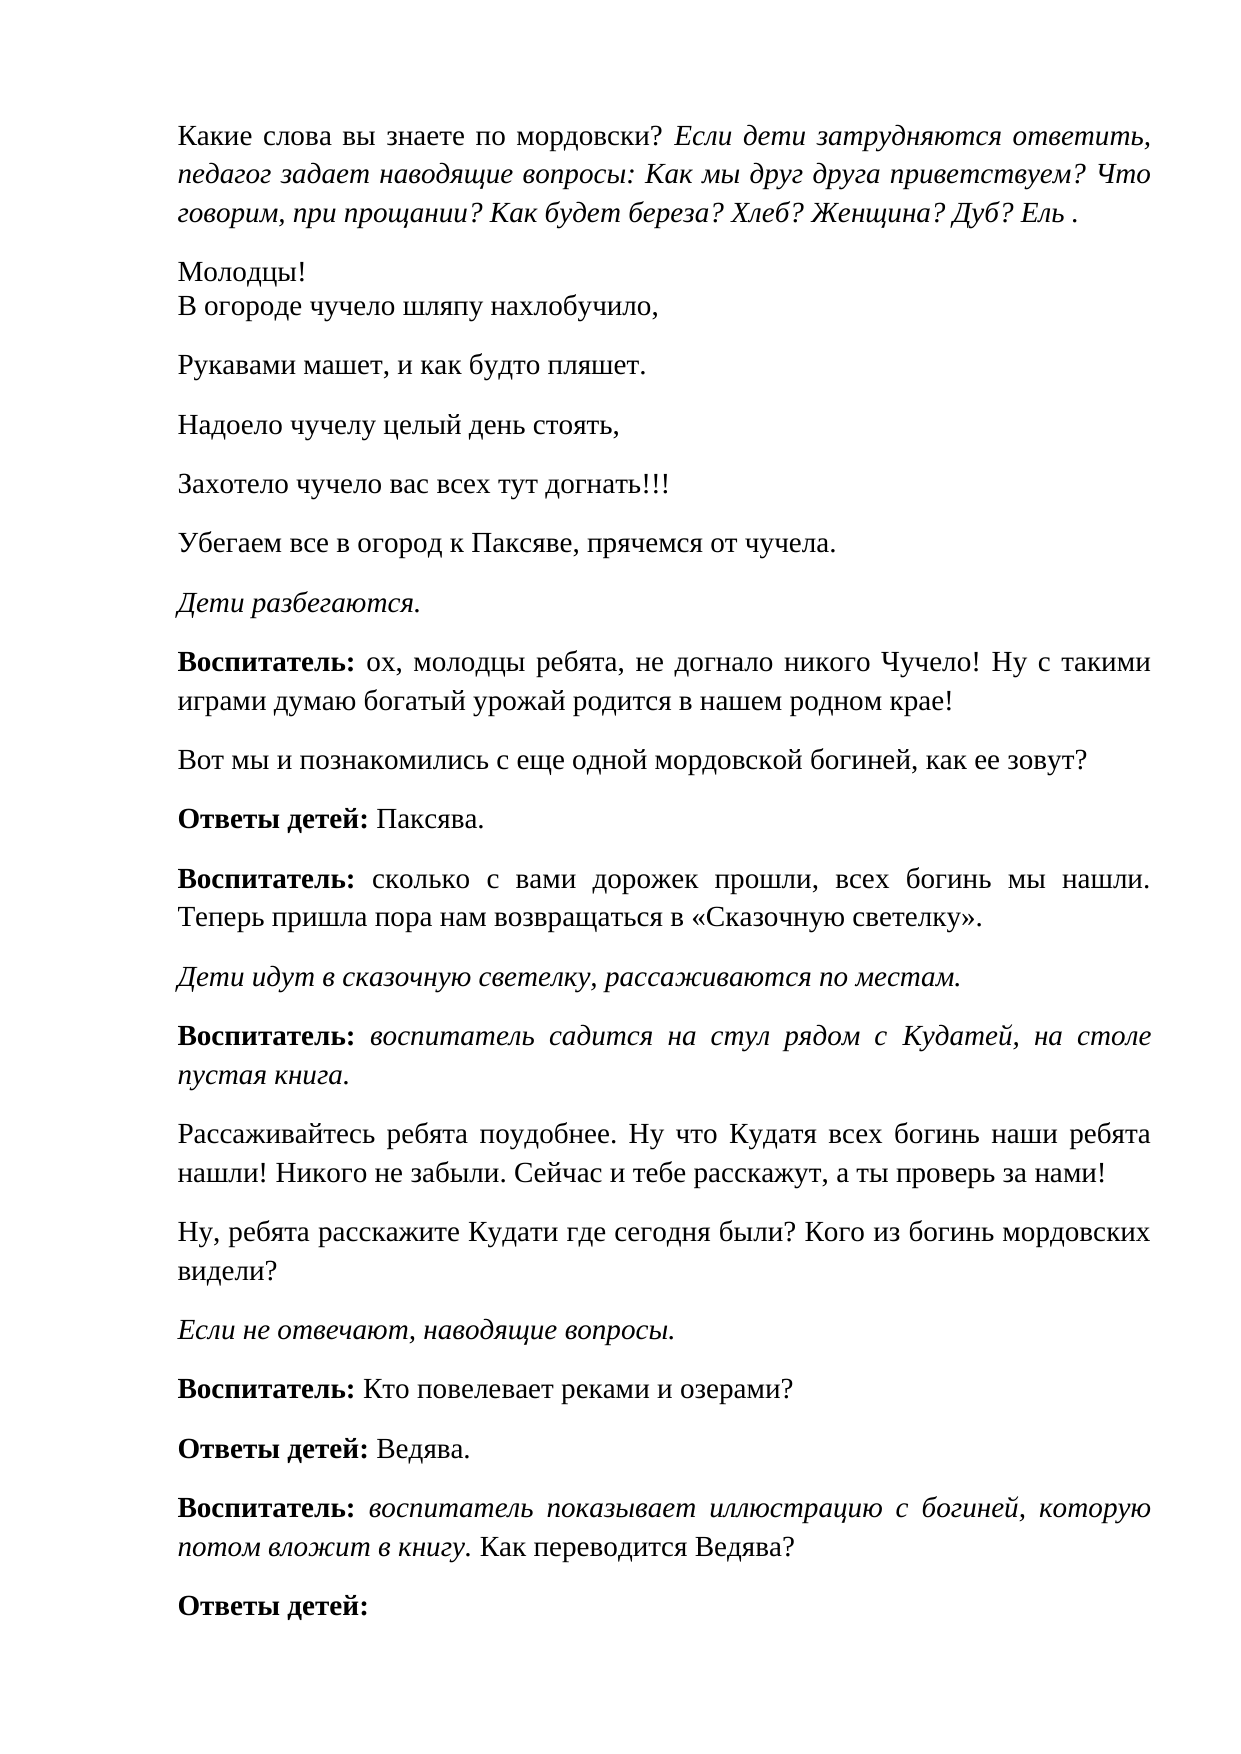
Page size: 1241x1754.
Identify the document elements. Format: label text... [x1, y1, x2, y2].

text Воспитатель: сколько с вами дорожек прошли, всех богинь мы нашли. Теперь пришла пора нам возвращаться в «Сказочную светелку». [177, 861, 1152, 933]
text Дети идут в сказочную светелку, рассаживаются по местам. [177, 959, 1152, 992]
text Вот мы и познакомились с еще одной мордовской богиней, как ее зовут? [177, 742, 1152, 776]
text В огороде чучело шляпу нахлобучило, [177, 288, 1152, 322]
text Убегаем все в огород к Паксяве, прячемся от чучела. [177, 526, 1152, 559]
text Молодцы! [177, 254, 1152, 288]
text Воспитатель: Кто повелевает реками и озерами? [177, 1371, 1152, 1405]
text Ответы детей: Паксява. [177, 802, 1152, 835]
text Воспитатель: воспитатель садится на стул рядом с Кудатей, на столе пустая книга. [177, 1018, 1152, 1090]
text Ответы детей: [177, 1588, 1152, 1622]
text Надоело чучелу целый день стоять, [177, 407, 1152, 440]
text Если не отвечают, наводящие вопросы. [177, 1312, 1152, 1346]
text Какие слова вы знаете по мордовски? Если дети затрудняются ответить, педагог задает наводящие вопросы: Как мы друг друга приветствуем? Что говорим, при прощании? Как будет береза? Хлеб? Женщина? Дуб? Ель . [177, 118, 1152, 229]
text Воспитатель: ох, молодцы ребята, не догнало никого Чучело! Ну с такими играми думаю богатый урожай родится в нашем родном крае! [177, 644, 1152, 716]
text Захотело чучело вас всех тут догнать!!! [177, 466, 1152, 500]
text Рассаживайтесь ребята поудобнее. Ну что Кудатя всех богинь наши ребята нашли! Никого не забыли. Сейчас и тебе расскажут, а ты проверь за нами! [177, 1116, 1152, 1188]
text Дети разбегаются. [177, 585, 1152, 618]
text Рукавами машет, и как будто пляшет. [177, 347, 1152, 381]
text Ну, ребята расскажите Кудати где сегодня были? Кого из богинь мордовских видели? [177, 1214, 1152, 1286]
text Ответы детей: Ведява. [177, 1431, 1152, 1464]
text Воспитатель: воспитатель показывает иллюстрацию с богиней, которую потом вложит в книгу. Как переводится Ведява? [177, 1490, 1152, 1562]
